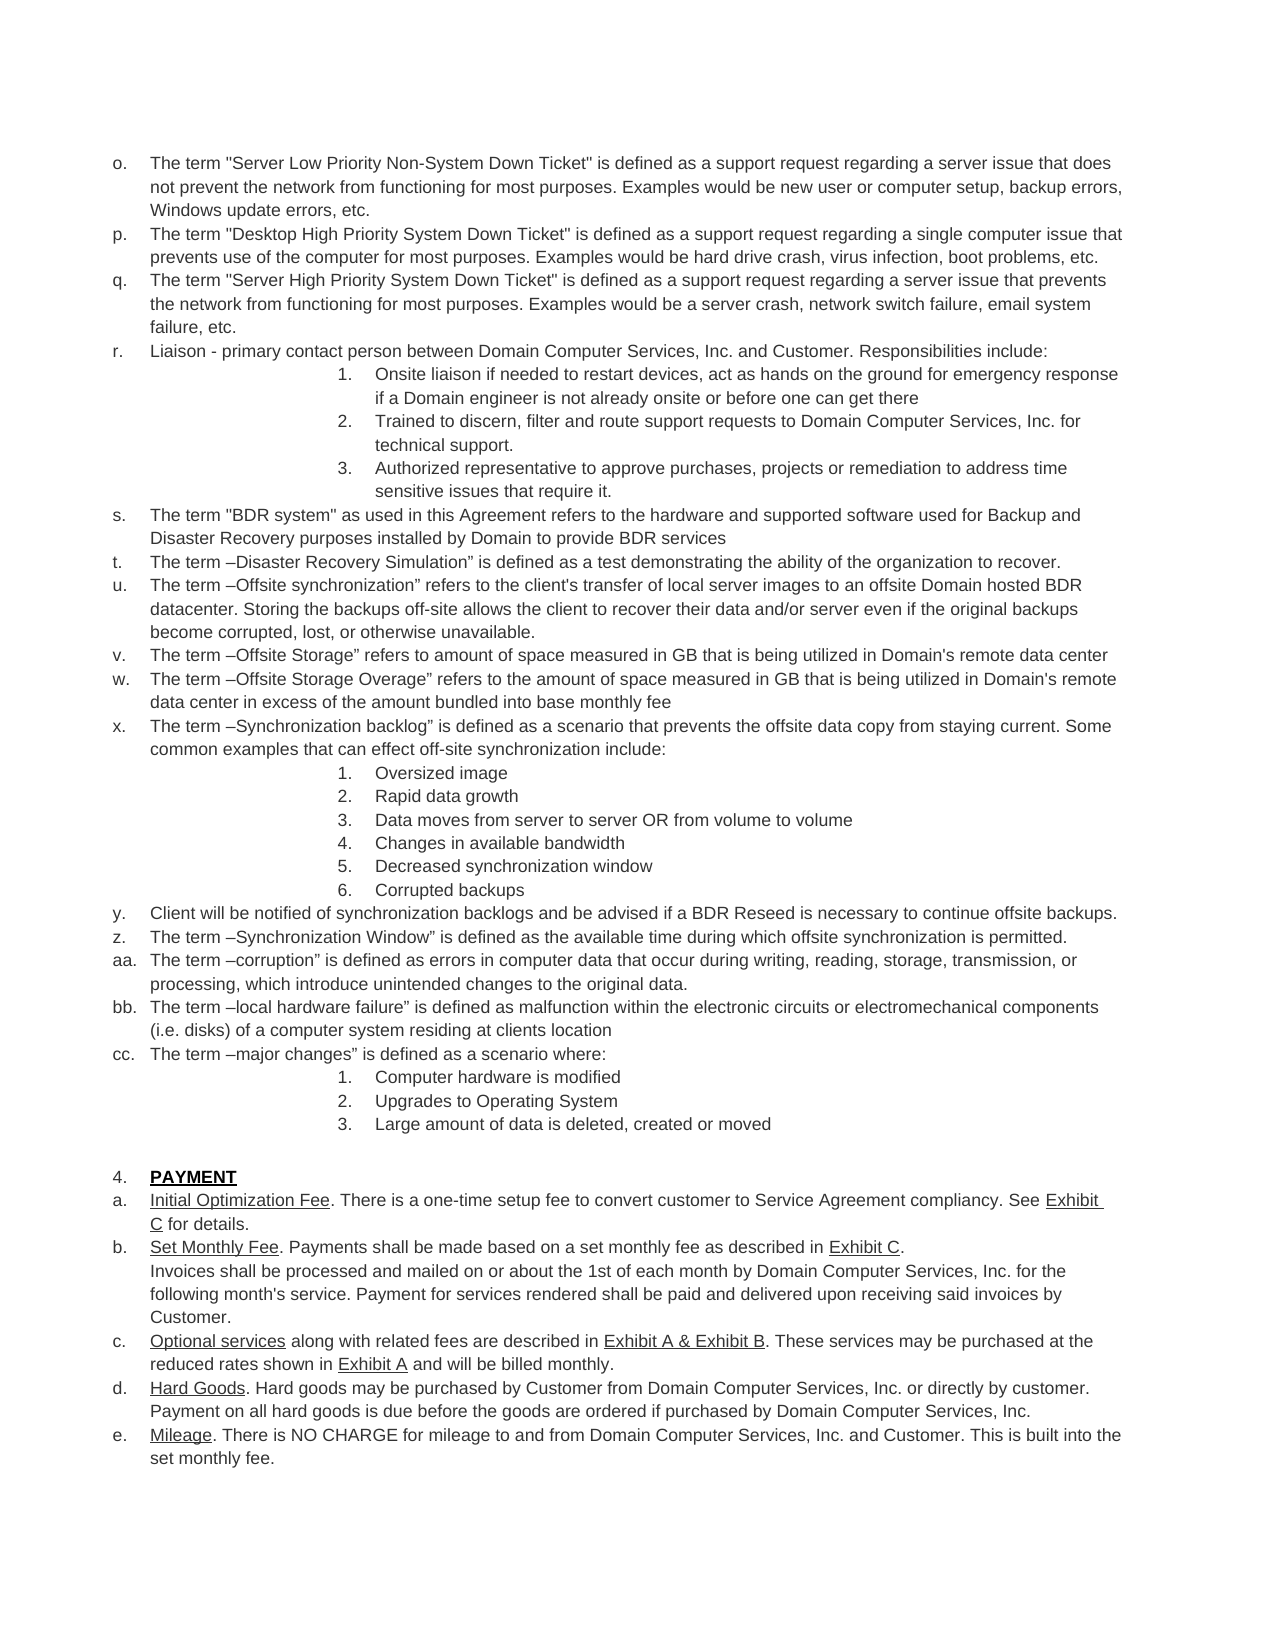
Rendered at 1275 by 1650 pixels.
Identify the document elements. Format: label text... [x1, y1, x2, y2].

list The term –local hardware failure” is defined as malfunction within the electronic circuits or electromechanical components (i.e. disks) of a computer system residing at clients location [112, 994, 1125, 1041]
list Initial Optimization Fee. There is a one-time setup fee to convert customer to Service Agreement compliancy. See Exhibit C for details. [112, 1187, 1125, 1234]
list The term –major changes” is defined as a scenario where: [112, 1041, 1125, 1064]
list Mileage. There is NO CHARGE for mileage to and from Domain Computer Services, Inc. and Customer. This is built into the set monthly fee. [112, 1421, 1125, 1468]
list The term "Server Low Priority Non-System Down Ticket" is defined as a support request regarding a server issue that does not prevent the network from functioning for most purposes. Examples would be new user or computer setup, backup errors, Windows update errors, etc. [112, 150, 1125, 220]
list The term –Offsite synchronization” refers to the client's transfer of local server images to an offsite Domain hosted BDR datacenter. Storing the backups off-site allows the client to recover their data and/or server even if the original backups become corrupted, lost, or otherwise unavailable. [112, 572, 1125, 642]
list Data moves from server to server OR from volume to volume [337, 806, 1125, 830]
list Onsite liaison if needed to restart devices, act as hands on the ground for emergency response if a Domain engineer is not already onsite or before one can get there [337, 361, 1125, 408]
list Decreased synchronization window [337, 853, 1125, 877]
list Upgrades to Operating System [337, 1087, 1125, 1111]
list The term –corruption” is defined as errors in computer data that occur during writing, reading, storage, transmission, or processing, which introduce unintended changes to the original data. [112, 947, 1125, 994]
list Set Monthly Fee. Payments shall be made based on a set monthly fee as described in Exhibit C. Invoices shall be processed and mailed on or about the 1st of each month by Domain Computer Services, Inc. for the following month's service. Payment for services rendered shall be paid and delivered upon receiving said invoices by Customer. [112, 1234, 1125, 1328]
list The term –Synchronization Window” is defined as the available time during which offsite synchronization is permitted. [112, 923, 1125, 947]
list The term "Server High Priority System Down Ticket" is defined as a support request regarding a server issue that prevents the network from functioning for most purposes. Examples would be a server crash, network switch failure, email system failure, etc. [112, 267, 1125, 337]
list Rapid data growth [337, 783, 1125, 806]
list Client will be notified of synchronization backlogs and be advised if a BDR Reseed is necessary to continue offsite backups. [112, 900, 1125, 923]
list Authorized representative to approve purchases, projects or remediation to address time sensitive issues that require it. [337, 455, 1125, 502]
list Optional services along with related fees are described in Exhibit A & Exhibit B. These services may be purchased at the reduced rates shown in Exhibit A and will be billed monthly. [112, 1328, 1125, 1374]
list Oversized image [337, 759, 1125, 783]
list Liaison - primary contact person between Domain Computer Services, Inc. and Customer. Responsibilities include: [112, 337, 1125, 361]
list Computer hardware is modified [337, 1064, 1125, 1087]
list The term "Desktop High Priority System Down Ticket" is defined as a support request regarding a single computer issue that prevents use of the computer for most purposes. Examples would be hard drive crash, virus infection, boot problems, etc. [112, 220, 1125, 267]
list Hard Goods. Hard goods may be purchased by Customer from Domain Computer Services, Inc. or directly by customer. Payment on all hard goods is due before the goods are ordered if purchased by Domain Computer Services, Inc. [112, 1374, 1125, 1421]
list Large amount of data is deleted, created or moved [337, 1111, 1125, 1134]
list Corrupted backups [337, 877, 1125, 900]
list The term –Synchronization backlog” is defined as a scenario that prevents the offsite data copy from staying current. Some common examples that can effect off-site synchronization include: [112, 712, 1125, 759]
list Trained to discern, filter and route support requests to Domain Computer Services, Inc. for technical support. [337, 408, 1125, 455]
list The term –Offsite Storage Overage” refers to the amount of space measured in GB that is being utilized in Domain's remote data center in excess of the amount bundled into base monthly fee [112, 666, 1125, 712]
list The term –Offsite Storage” refers to amount of space measured in GB that is being utilized in Domain's remote data center [112, 642, 1125, 666]
list Changes in available bandwidth [337, 830, 1125, 853]
list The term "BDR system" as used in this Agreement refers to the hardware and supported software used for Backup and Disaster Recovery purposes installed by Domain to provide BDR services [112, 502, 1125, 548]
list The term –Disaster Recovery Simulation” is defined as a test demonstrating the ability of the organization to recover. [112, 548, 1125, 572]
list PAYMENT [112, 1163, 1125, 1187]
